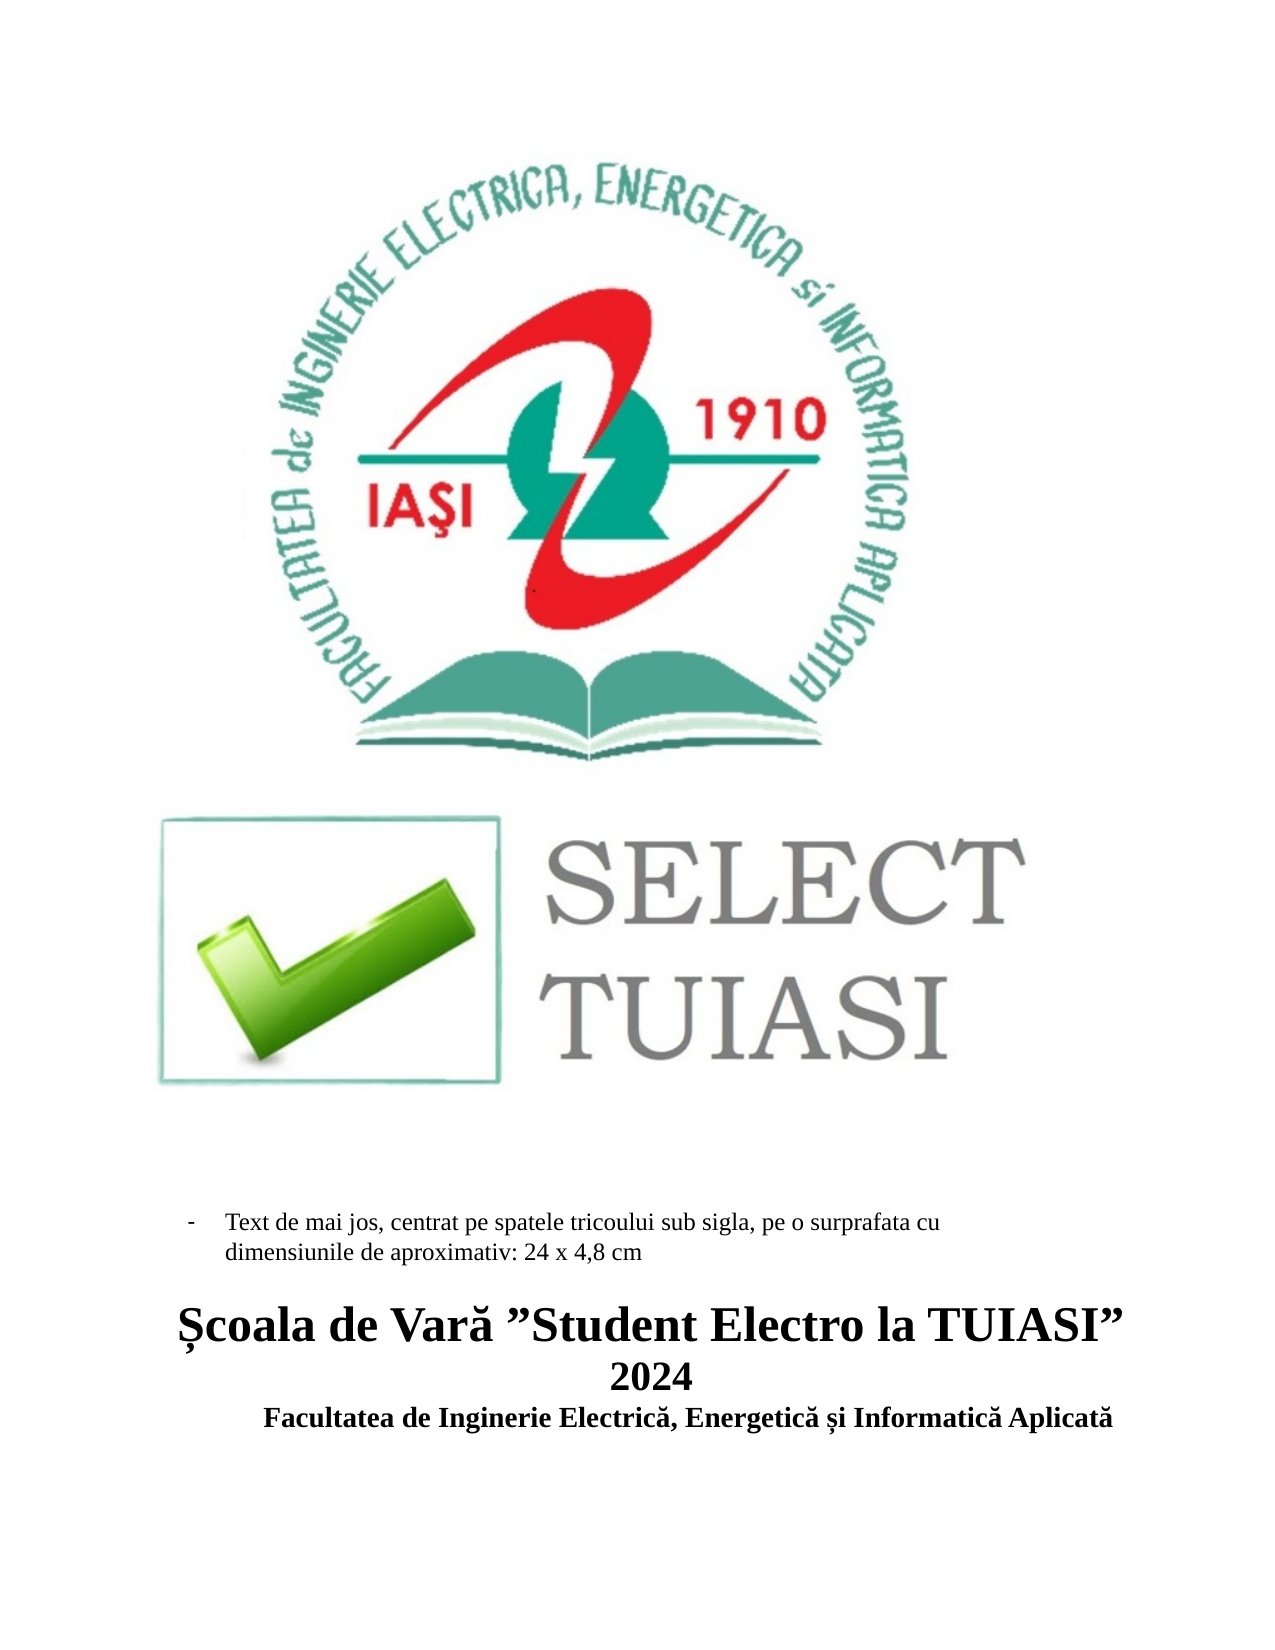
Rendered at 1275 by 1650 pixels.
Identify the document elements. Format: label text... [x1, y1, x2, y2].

list dimensiunile de aproximativ: 24 x 4,8 cm [225, 1237, 1152, 1266]
text Facultatea de Inginerie Electrică, Energetică și Informatică Aplicată [150, 1400, 1152, 1433]
picture [150, 150, 1037, 1092]
text Școala de Vară ”Student Electro la TUIASI” 2024 [150, 1294, 1152, 1400]
list Text de mai jos, centrat pe spatele tricoului sub sigla, pe o surprafata cu [187, 1206, 1152, 1237]
